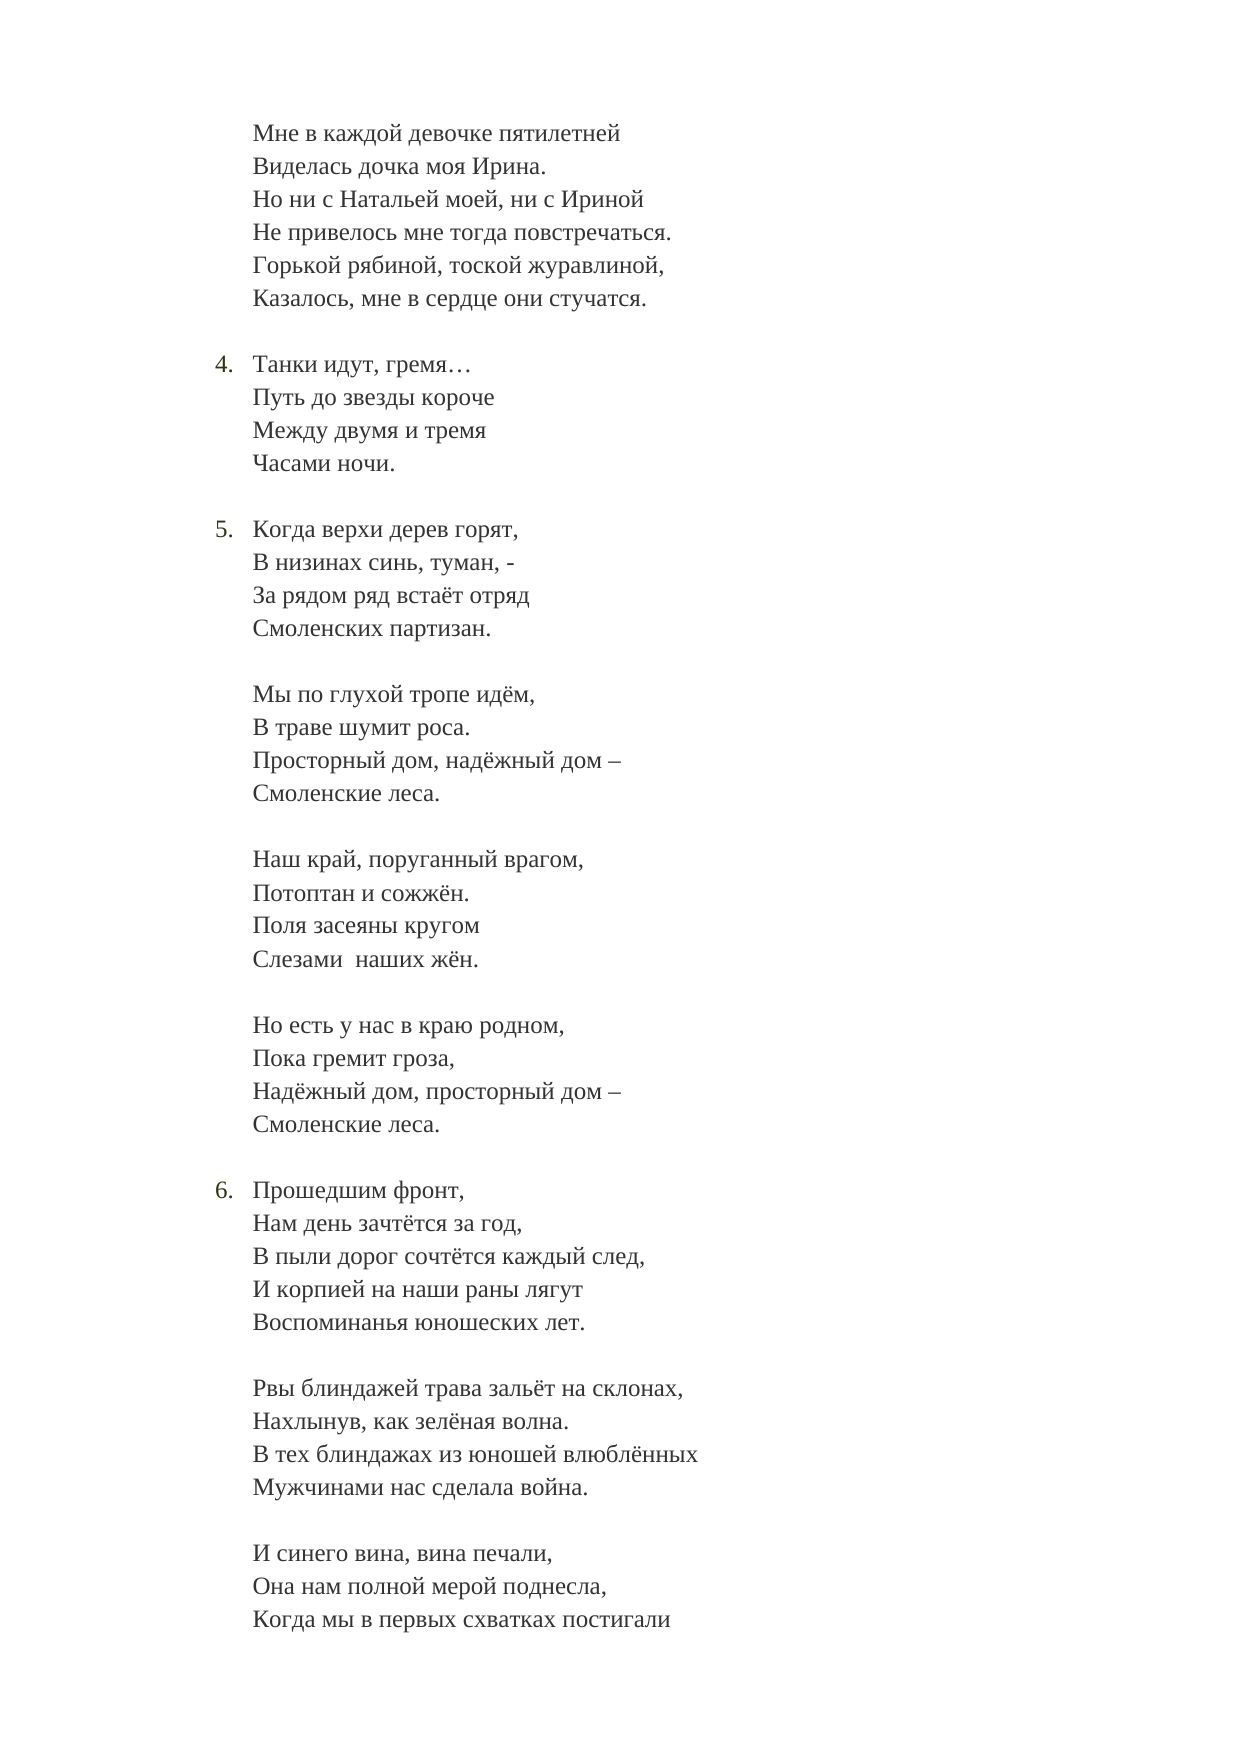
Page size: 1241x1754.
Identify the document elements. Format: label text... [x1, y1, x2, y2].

list Она нам полной мерой поднесла, [252, 1571, 1152, 1600]
list Пока гремит гроза, [252, 1043, 1152, 1071]
list В пыли дорог сочтётся каждый след, [252, 1241, 1152, 1269]
list Воспоминанья юношеских лет. [252, 1307, 1152, 1336]
list Смоленские леса. [252, 778, 1152, 807]
list Мне в каждой девочке пятилетней [252, 118, 1152, 147]
list Виделась дочка моя Ирина. [252, 151, 1152, 180]
list Не привелось мне тогда повстречаться. [252, 217, 1152, 246]
list Мы по глухой тропе идём, [252, 679, 1152, 708]
list Потоптан и сожжён. [252, 878, 1152, 906]
list Смоленских партизан. [252, 613, 1152, 642]
list И корпией на наши раны лягут [252, 1274, 1152, 1303]
list Но ни с Натальей моей, ни с Ириной [252, 184, 1152, 213]
list Но есть у нас в краю родном, [252, 1010, 1152, 1038]
list Когда верхи дерев горят, [215, 514, 1152, 543]
list Рвы блиндажей трава зальёт на склонах, [252, 1373, 1152, 1402]
list Поля засеяны кругом [252, 911, 1152, 939]
list Смоленские леса. [252, 1109, 1152, 1137]
list Наш край, поруганный врагом, [252, 844, 1152, 873]
list В траве шумит роса. [252, 712, 1152, 741]
list И синего вина, вина печали, [252, 1538, 1152, 1567]
list Часами ночи. [252, 448, 1152, 477]
list За рядом ряд встаёт отряд [252, 580, 1152, 609]
list Казалось, мне в сердце они стучатся. [252, 283, 1152, 312]
list Мужчинами нас сделала война. [252, 1472, 1152, 1501]
list Нахлынув, как зелёная волна. [252, 1406, 1152, 1435]
list Танки идут, гремя… [215, 349, 1152, 378]
list В тех блиндажах из юношей влюблённых [252, 1439, 1152, 1468]
list Просторный дом, надёжный дом – [252, 746, 1152, 774]
list Когда мы в первых схватках постигали [252, 1604, 1152, 1633]
list В низинах синь, туман, - [252, 547, 1152, 576]
list Слезами наших жён. [252, 944, 1152, 972]
list Нам день зачтётся за год, [252, 1208, 1152, 1237]
list Надёжный дом, просторный дом – [252, 1076, 1152, 1104]
list Горькой рябиной, тоской журавлиной, [252, 250, 1152, 279]
list Путь до звезды короче [252, 382, 1152, 411]
list Прошедшим фронт, [215, 1175, 1152, 1203]
list Между двумя и тремя [252, 415, 1152, 444]
